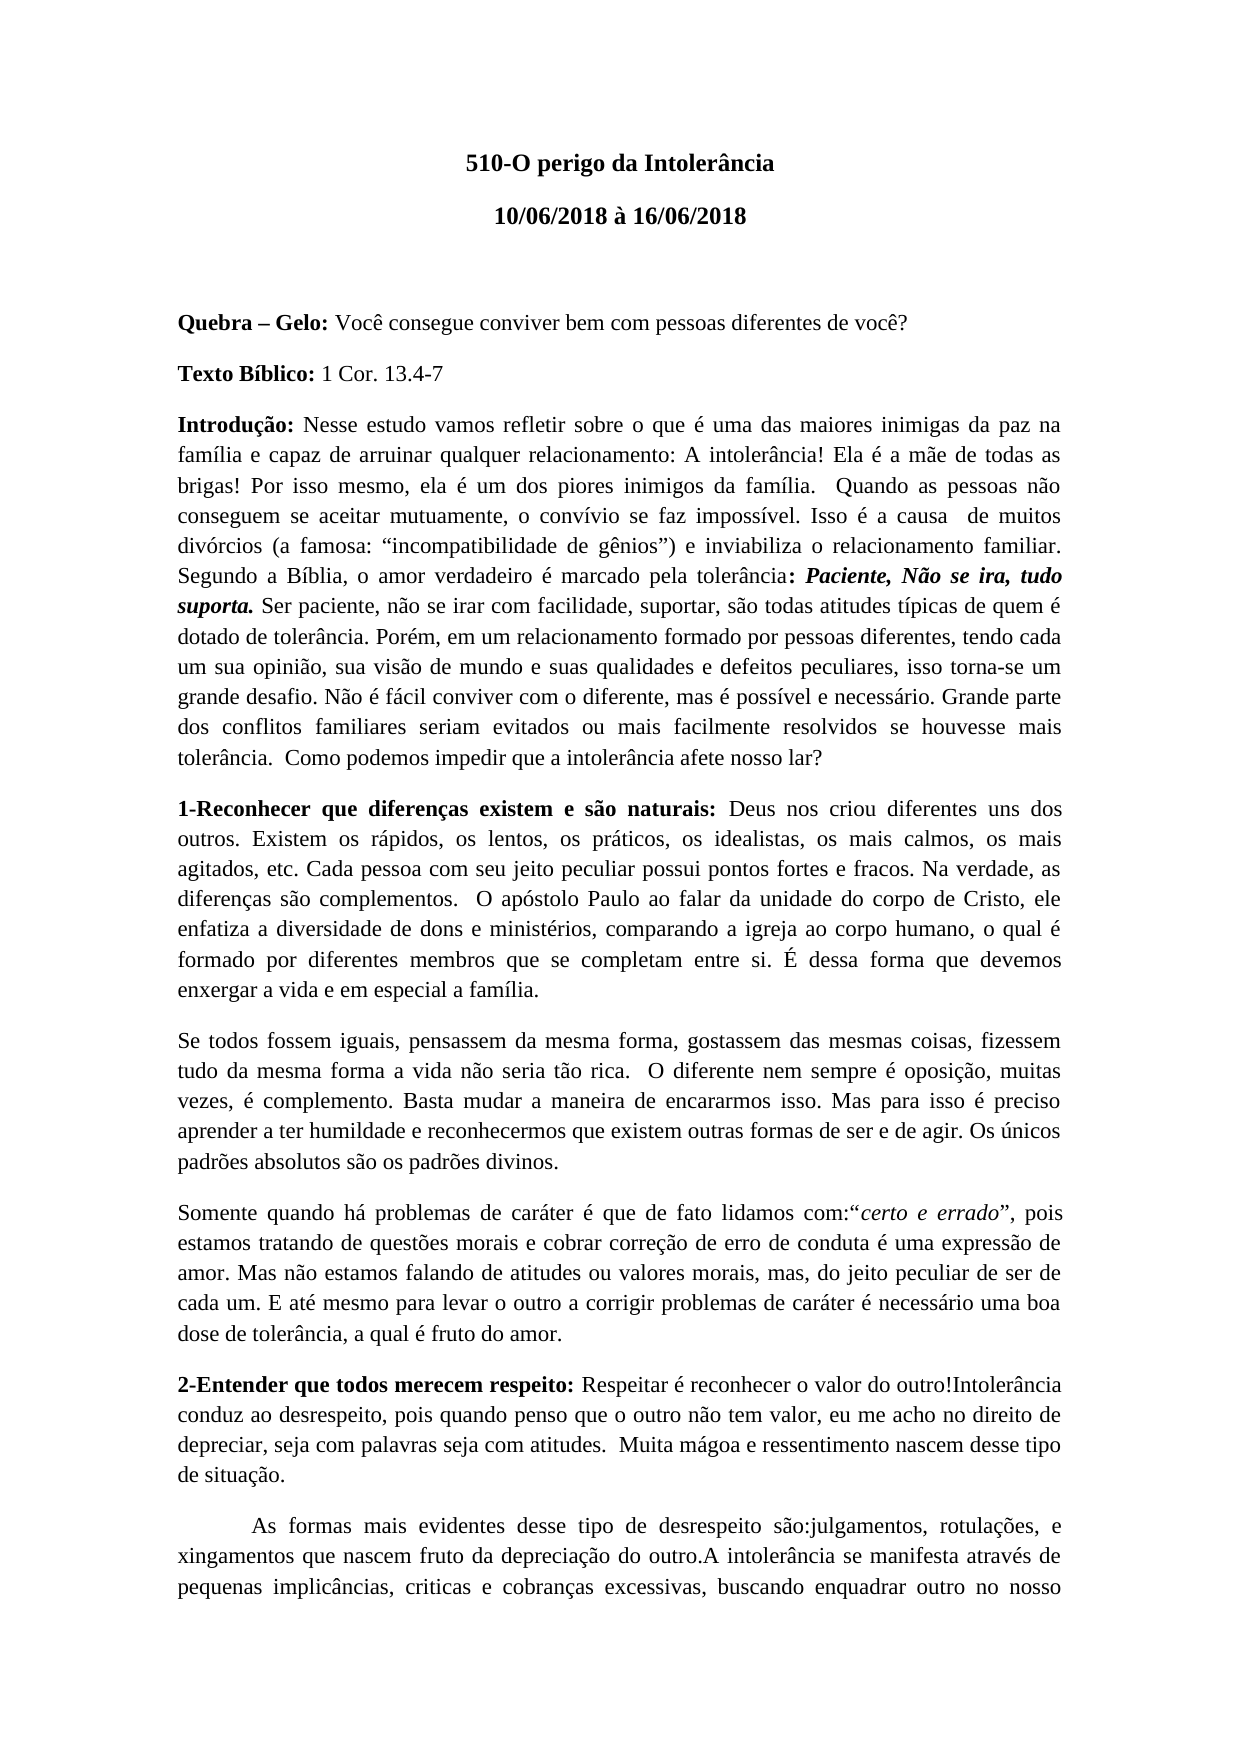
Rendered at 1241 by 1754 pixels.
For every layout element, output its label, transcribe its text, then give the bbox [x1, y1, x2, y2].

text 2-Entender que todos merecem respeito: Respeitar é reconhecer o valor do outro!Intolerância conduz ao desrespeito, pois quando penso que o outro não tem valor, eu me acho no direito de depreciar, seja com palavras seja com atitudes. Muita mágoa e ressentimento nascem desse tipo de situação. [177, 1371, 1063, 1488]
text Texto Bíblico: 1 Cor. 13.4-7 [177, 360, 1063, 387]
text 1-Reconhecer que diferenças existem e são naturais: Deus nos criou diferentes uns dos outros. Existem os rápidos, os lentos, os práticos, os idealistas, os mais calmos, os mais agitados, etc. Cada pessoa com seu jeito peculiar possui pontos fortes e fracos. Na verdade, as diferenças são complementos. O apóstolo Paulo ao falar da unidade do corpo de Cristo, ele enfatiza a diversidade de dons e ministérios, comparando a igreja ao corpo humano, o qual é formado por diferentes membros que se completam entre si. É dessa forma que devemos enxergar a vida e em especial a família. [177, 794, 1063, 1002]
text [177, 1512, 1063, 1599]
text Somente quando há problemas de caráter é que de fato lidamos com:“certo e errado”, pois estamos tratando de questões morais e cobrar correção de erro de conduta é uma expressão de amor. Mas não estamos falando de atitudes ou valores morais, mas, do jeito peculiar de ser de cada um. E até mesmo para levar o outro a corrigir problemas de caráter é necessário uma boa dose de tolerância, a qual é fruto do amor. [177, 1199, 1063, 1346]
text Quebra – Gelo: Você consegue conviver bem com pessoas diferentes de você? [177, 309, 1063, 336]
text Se todos fossem iguais, pensassem da mesma forma, gostassem das mesmas coisas, fizessem tudo da mesma forma a vida não seria tão rica. O diferente nem sempre é oposição, muitas vezes, é complemento. Basta mudar a maneira de encararmos isso. Mas para isso é preciso aprender a ter humildade e reconhecermos que existem outras formas de ser e de agir. Os únicos padrões absolutos são os padrões divinos. [177, 1027, 1063, 1174]
text 10/06/2018 à 16/06/2018 [177, 201, 1063, 230]
text 510-O perigo da Intolerância [177, 148, 1063, 176]
text Introdução: Nesse estudo vamos refletir sobre o que é uma das maiores inimigas da paz na família e capaz de arruinar qualquer relacionamento: A intolerância! Ela é a mãe de todas as brigas! Por isso mesmo, ela é um dos piores inimigos da família. Quando as pessoas não conseguem se aceitar mutuamente, o convívio se faz impossível. Isso é a causa de muitos divórcios (a famosa: “incompatibilidade de gênios”) e inviabiliza o relacionamento familiar. Segundo a Bíblia, o amor verdadeiro é marcado pela tolerância: Paciente, Não se ira, tudo suporta. Ser paciente, não se irar com facilidade, suportar, são todas atitudes típicas de quem é dotado de tolerância. Porém, em um relacionamento formado por pessoas diferentes, tendo cada um sua opinião, sua visão de mundo e suas qualidades e defeitos peculiares, isso torna-se um grande desafio. Não é fácil conviver com o diferente, mas é possível e necessário. Grande parte dos conflitos familiares seriam evitados ou mais facilmente resolvidos se houvesse mais tolerância. Como podemos impedir que a intolerância afete nosso lar? [177, 411, 1063, 770]
